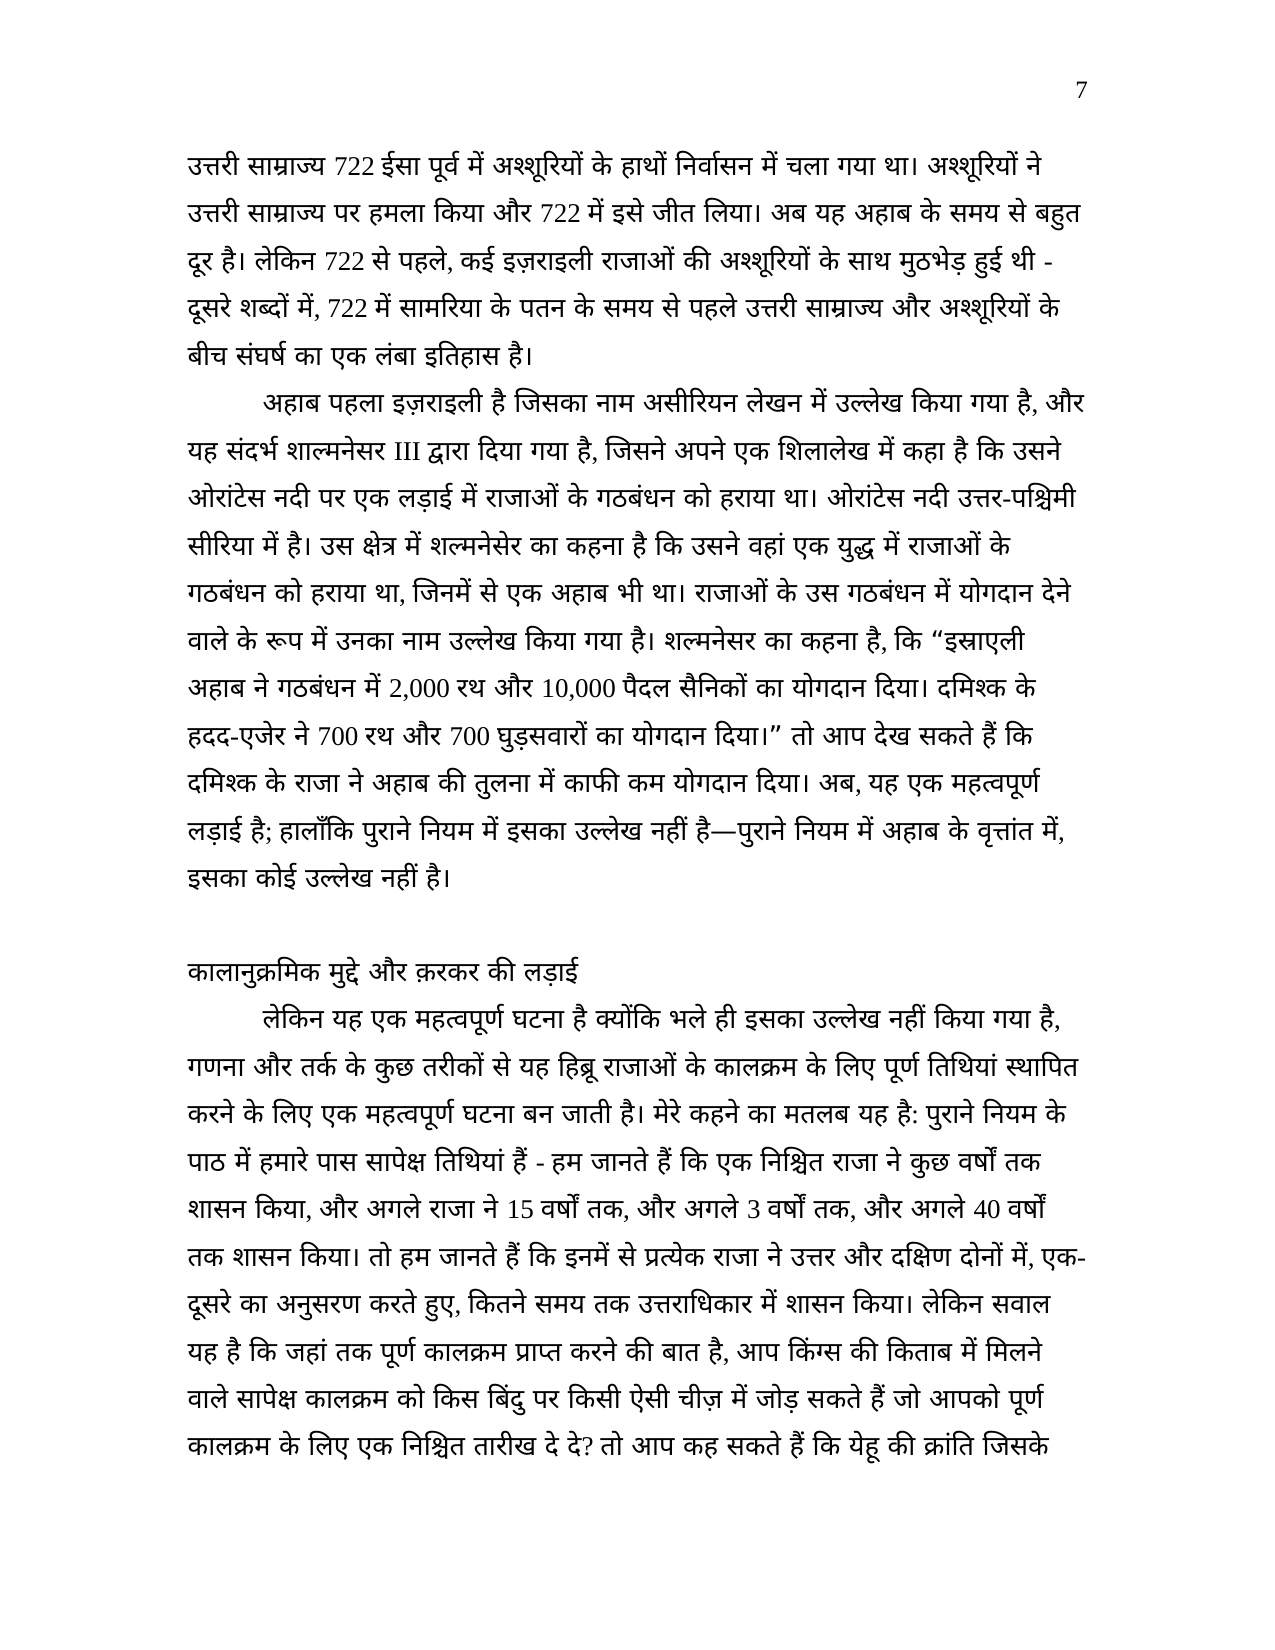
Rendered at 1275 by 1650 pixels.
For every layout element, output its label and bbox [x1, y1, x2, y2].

text [187, 150, 1087, 1462]
